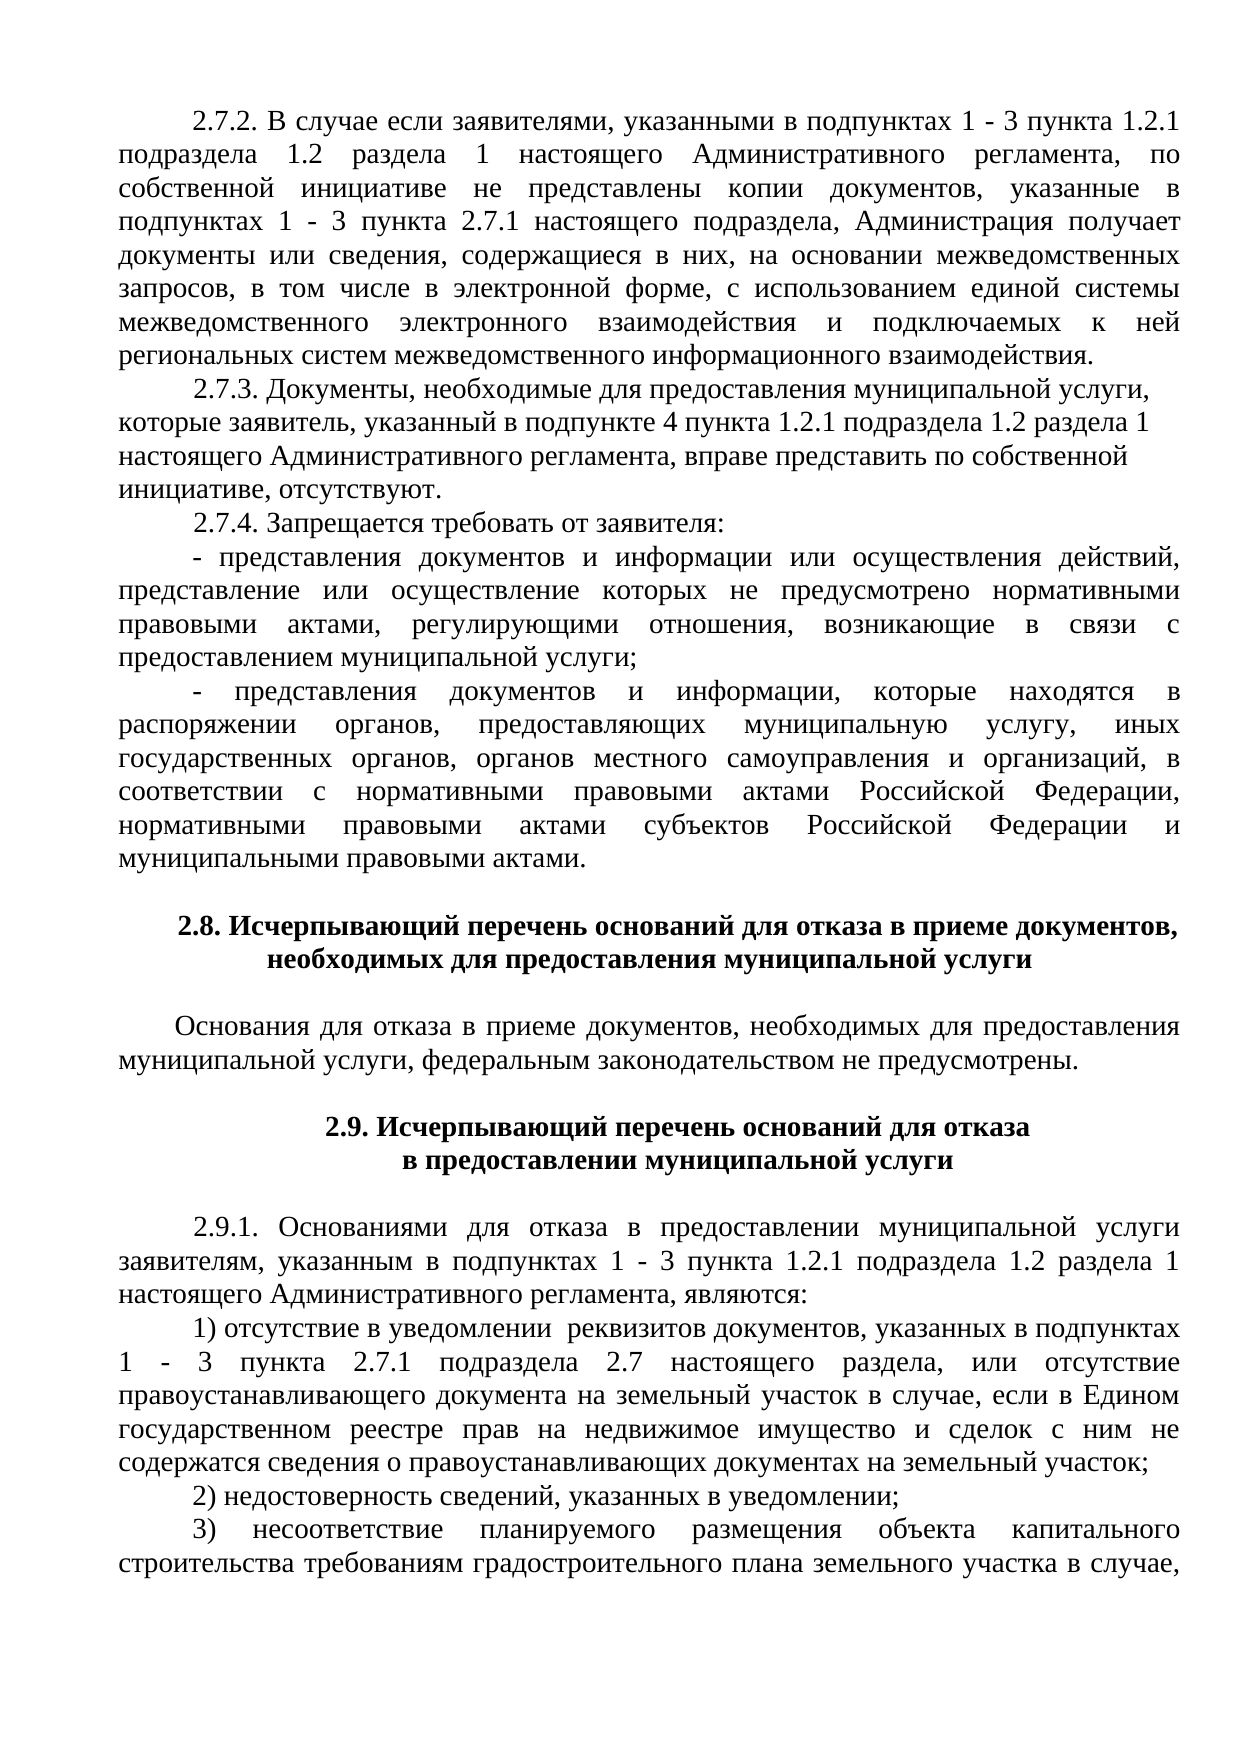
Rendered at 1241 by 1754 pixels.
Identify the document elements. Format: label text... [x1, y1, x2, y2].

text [118, 1511, 1181, 1578]
text 2.7.2. В случае если заявителями, указанными в подпунктах 1 - 3 пункта 1.2.1 подраздела 1.2 раздела 1 настоящего Административного регламента, по собственной инициативе не представлены копии документов, указанные в подпунктах 1 - 3 пункта 2.7.1 настоящего подраздела, Администрация получает документы или сведения, содержащиеся в них, на основании межведомственных запросов, в том числе в электронной форме, с использованием единой системы межведомственного электронного взаимодействия и подключаемых к ней региональных систем межведомственного информационного взаимодействия. [118, 103, 1181, 371]
text 2.7.4. Запрещается требовать от заявителя: [118, 505, 1181, 539]
text 2) недостоверность сведений, указанных в уведомлении; [118, 1478, 1181, 1511]
text 2.7.3. Документы, необходимые для предоставления муниципальной услуги, которые заявитель, указанный в подпункте 4 пункта 1.2.1 подраздела 1.2 раздела 1 настоящего Административного регламента, вправе представить по собственной инициативе, отсутствуют. [118, 371, 1181, 505]
text 2.8. Исчерпывающий перечень оснований для отказа в приеме документов, необходимых для предоставления муниципальной услуги [118, 908, 1181, 975]
text в предоставлении муниципальной услуги [118, 1142, 1181, 1176]
text Основания для отказа в приеме документов, необходимых для предоставления муниципальной услуги, федеральным законодательством не предусмотрены. [118, 1008, 1181, 1075]
text 1) отсутствие в уведомлении реквизитов документов, указанных в подпунктах 1 - 3 пункта 2.7.1 подраздела 2.7 настоящего раздела, или отсутствие правоустанавливающего документа на земельный участок в случае, если в Едином государственном реестре прав на недвижимое имущество и сделок с ним не содержатся сведения о правоустанавливающих документах на земельный участок; [118, 1310, 1181, 1478]
text 2.9.1. Основаниями для отказа в предоставлении муниципальной услуги заявителям, указанным в подпунктах 1 - 3 пункта 1.2.1 подраздела 1.2 раздела 1 настоящего Административного регламента, являются: [118, 1209, 1181, 1310]
text - представления документов и информации или осуществления действий, представление или осуществление которых не предусмотрено нормативными правовыми актами, регулирующими отношения, возникающие в связи с предоставлением муниципальной услуги; [118, 539, 1181, 673]
text - представления документов и информации, которые находятся в распоряжении органов, предоставляющих муниципальную услугу, иных государственных органов, органов местного самоуправления и организаций, в соответствии с нормативными правовыми актами Российской Федерации, нормативными правовыми актами субъектов Российской Федерации и муниципальными правовыми актами. [118, 673, 1181, 874]
text 2.9. Исчерпывающий перечень оснований для отказа [118, 1109, 1181, 1142]
